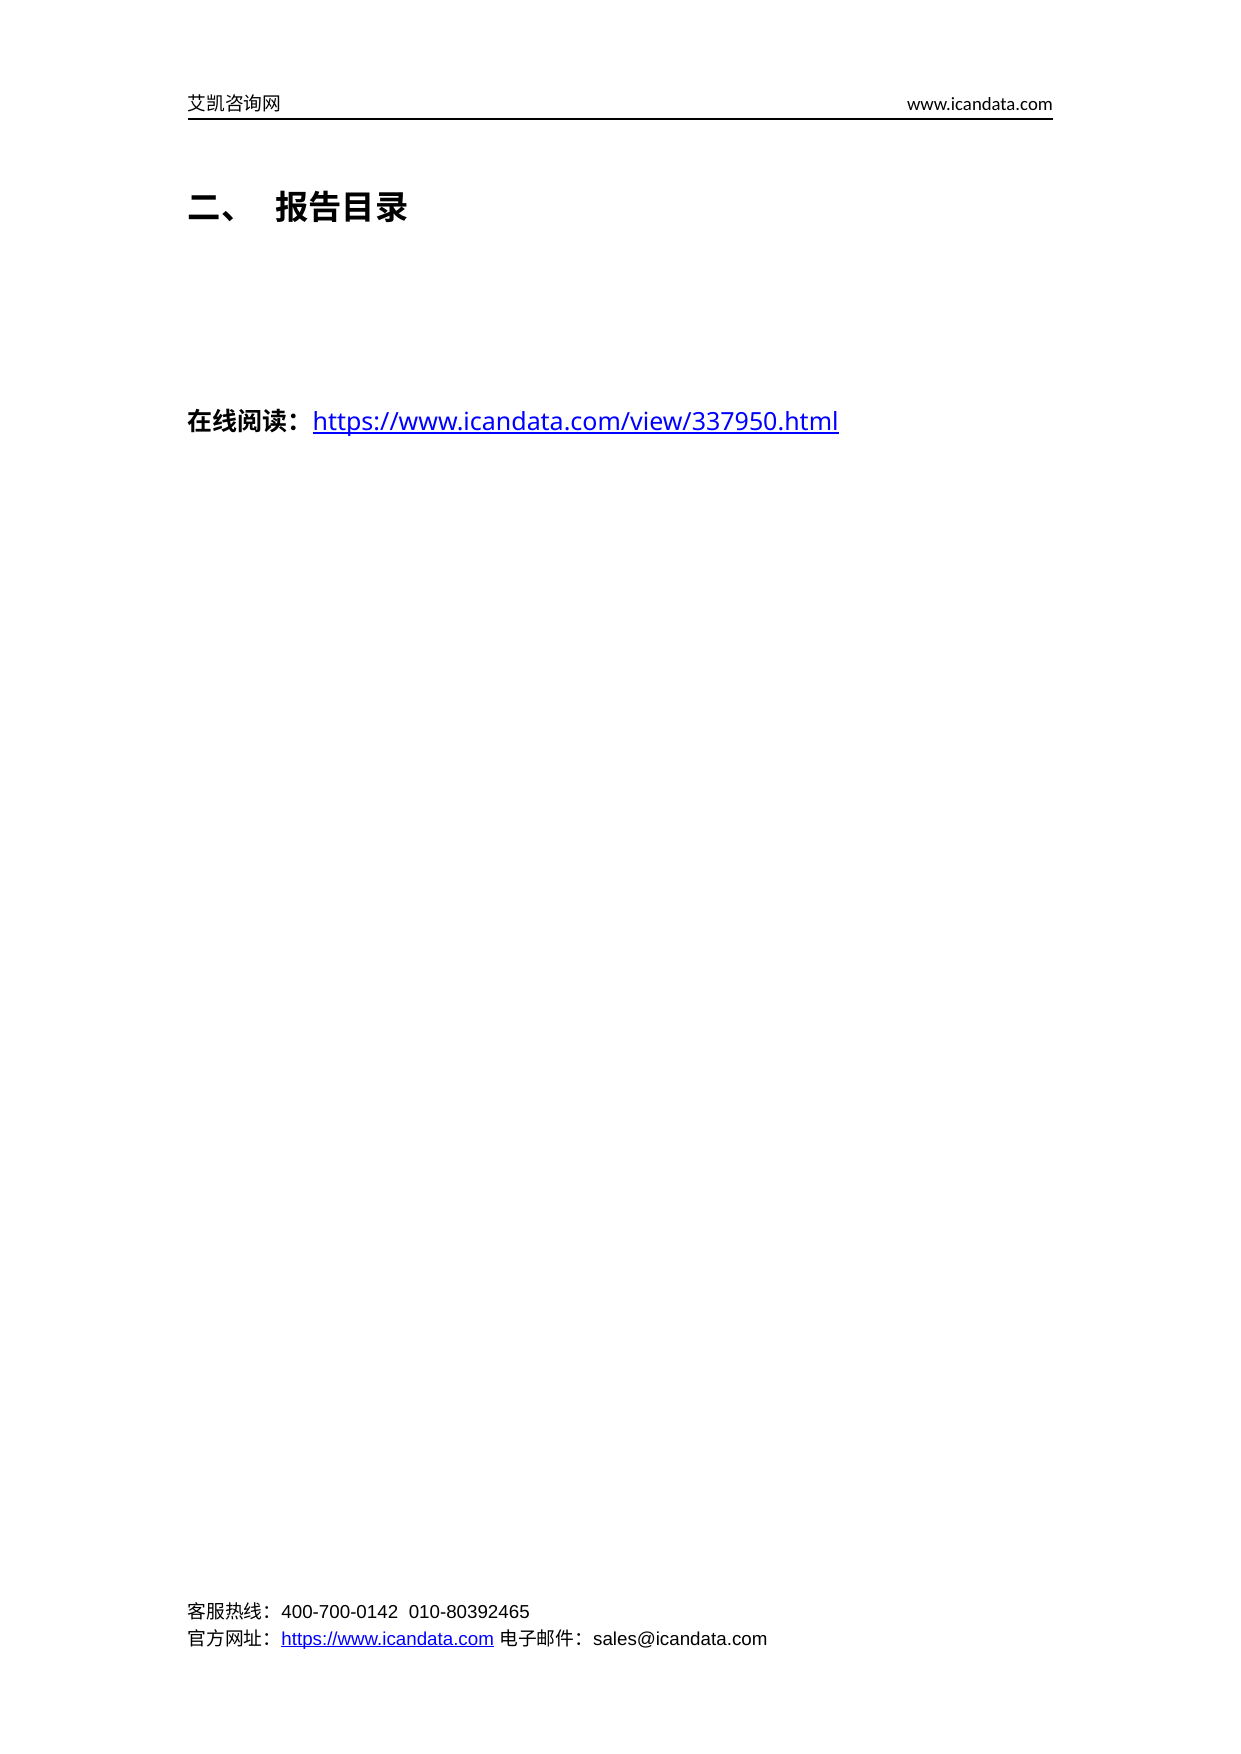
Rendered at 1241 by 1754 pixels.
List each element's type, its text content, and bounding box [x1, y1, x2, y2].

subtitle 报告目录 [187, 172, 1053, 237]
text 在线阅读：https://www.icandata.com/view/337950.html [187, 387, 1053, 452]
